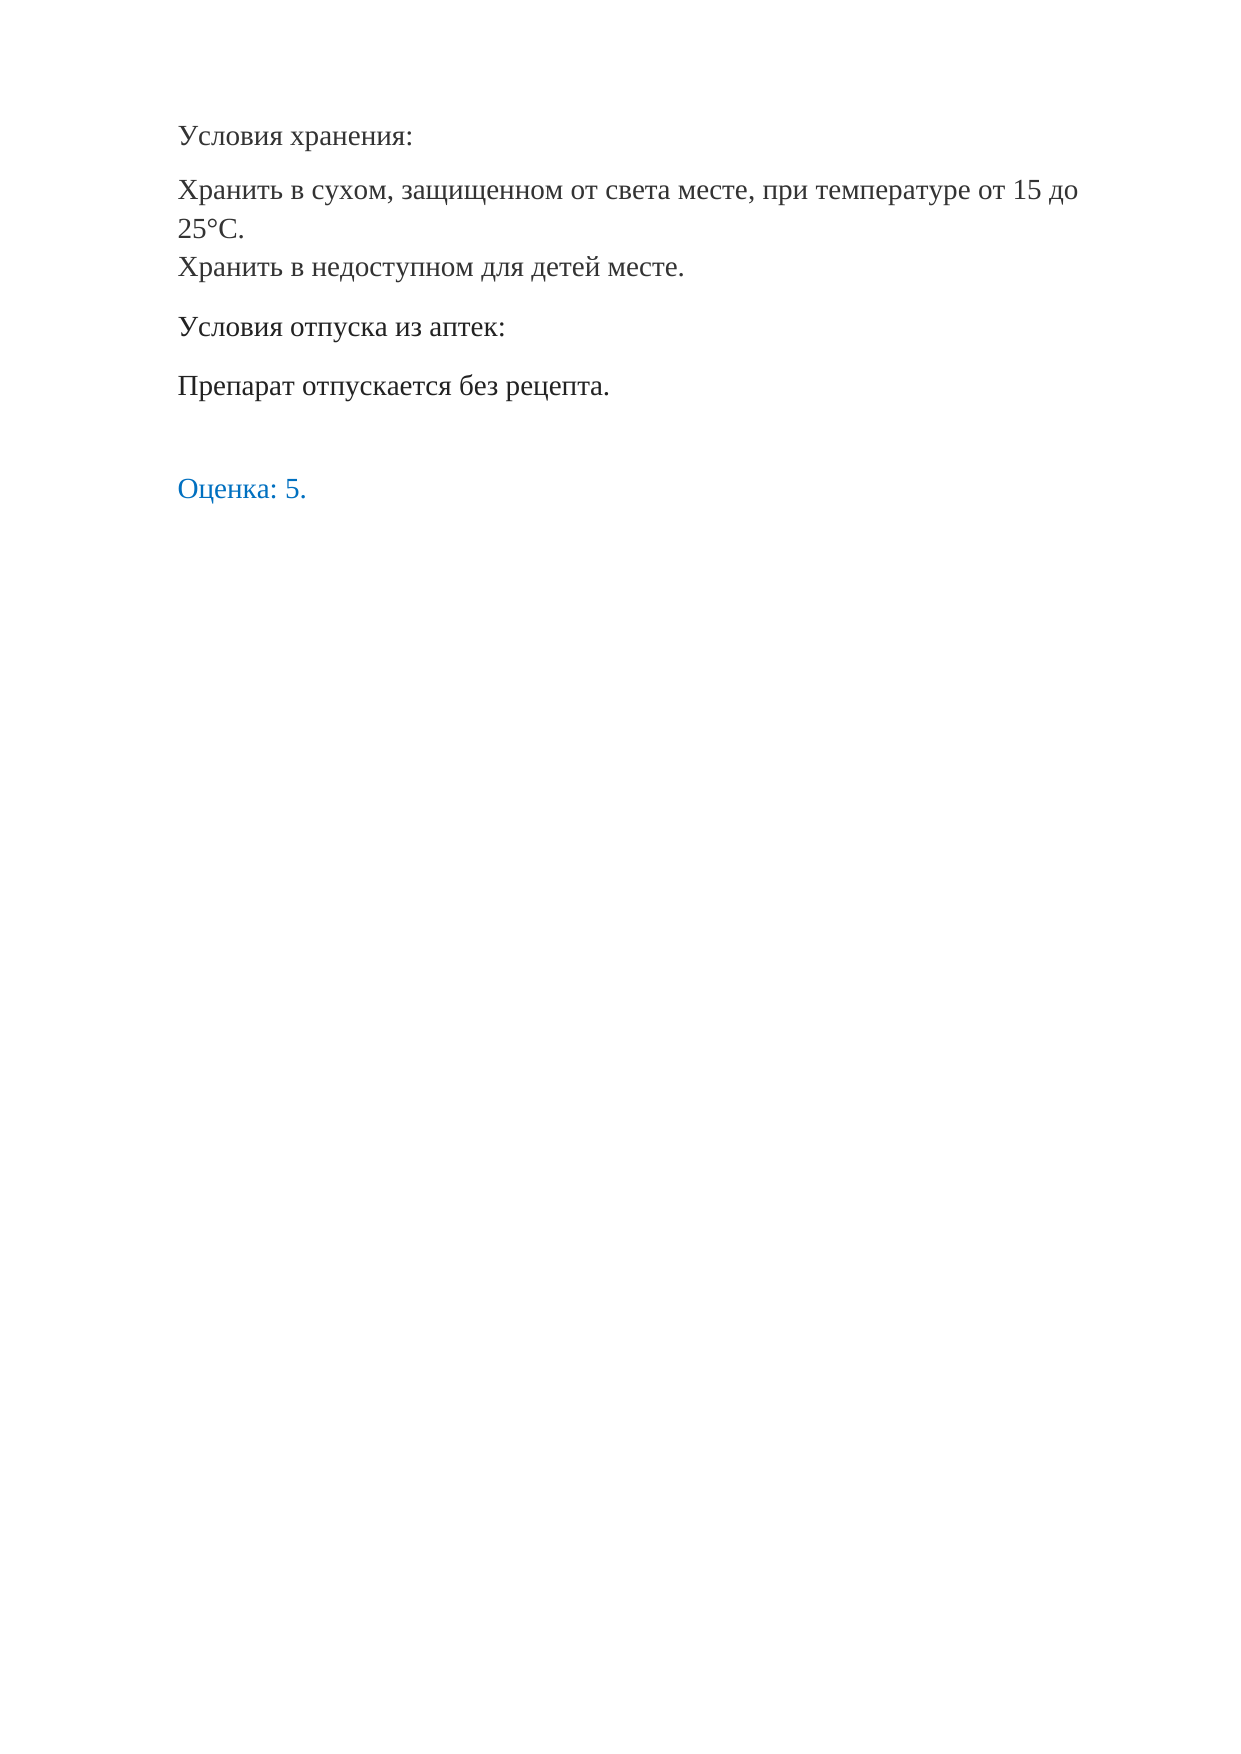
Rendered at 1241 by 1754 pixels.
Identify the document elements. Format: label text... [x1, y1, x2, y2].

subtitle Условия хранения: [177, 118, 1152, 152]
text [177, 172, 1152, 283]
subtitle Препарат отпускается без рецепта. [177, 368, 1152, 402]
subtitle Условия отпуска из аптек: [177, 309, 1152, 342]
text Оценка: 5. [177, 471, 1152, 505]
